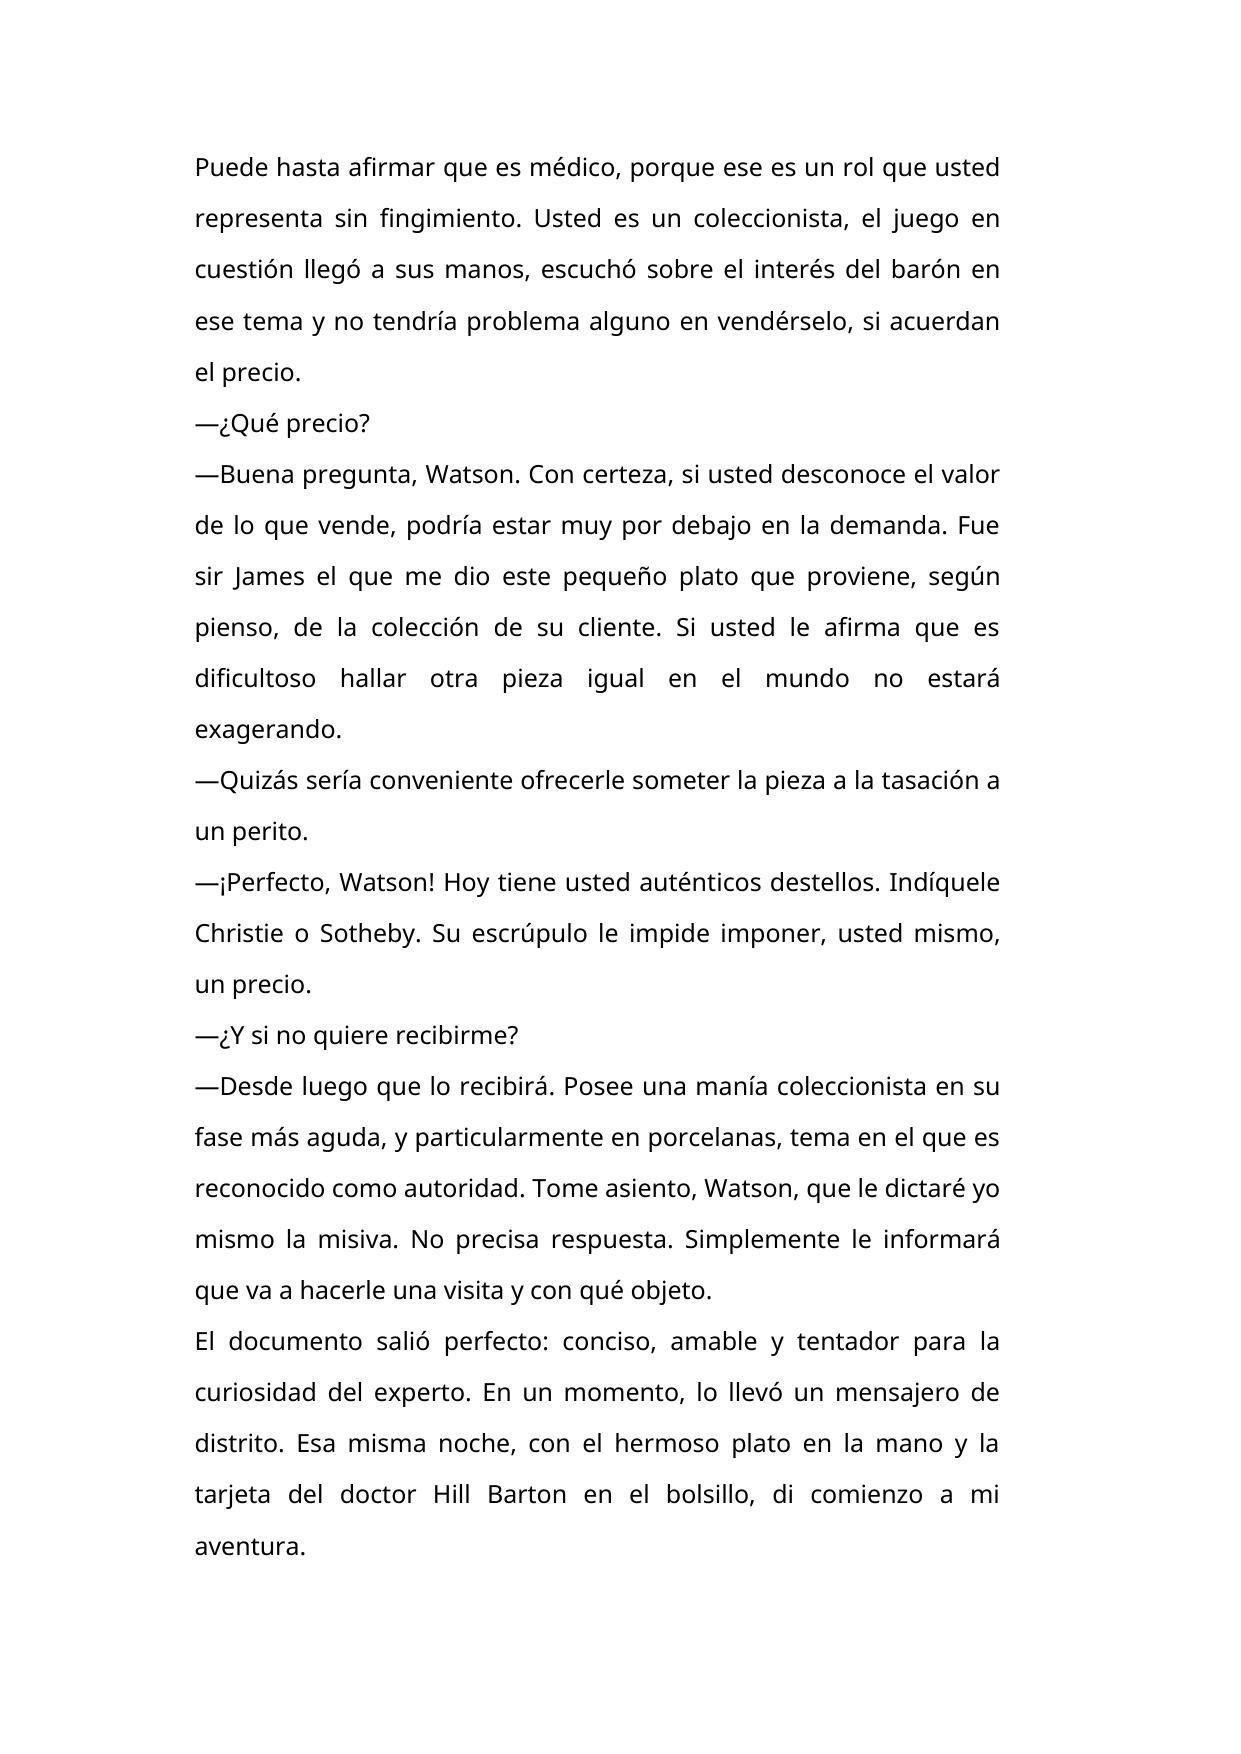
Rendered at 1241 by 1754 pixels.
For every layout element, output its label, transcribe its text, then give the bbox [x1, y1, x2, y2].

text —Quizás sería conveniente ofrecerle someter la pieza a la tasación a un perito. [194, 762, 1002, 848]
text —¿Qué precio? [194, 405, 1002, 439]
text El documento salió perfecto: conciso, amable y tentador para la curiosidad del experto. En un momento, lo llevó un mensajero de distrito. Esa misma noche, con el hermoso plato en la mano y la tarjeta del doctor Hill Barton en el bolsillo, di comienzo a mi aventura. [194, 1324, 1002, 1562]
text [194, 150, 1002, 388]
text —¡Perfecto, Watson! Hoy tiene usted auténticos destellos. Indíquele Christie o Sotheby. Su escrúpulo le impide imponer, usted mismo, un precio. [194, 864, 1002, 1001]
text —¿Y si no quiere recibirme? [194, 1018, 1002, 1052]
text —Buena pregunta, Watson. Con certeza, si usted desconoce el valor de lo que vende, podría estar muy por debajo en la demanda. Fue sir James el que me dio este pequeño plato que proviene, según pienso, de la colección de su cliente. Si usted le afirma que es dificultoso hallar otra pieza igual en el mundo no estará exagerando. [194, 456, 1002, 746]
text —Desde luego que lo recibirá. Posee una manía coleccionista en su fase más aguda, y particularmente en porcelanas, tema en el que es reconocido como autoridad. Tome asiento, Watson, que le dictaré yo mismo la misiva. No precisa respuesta. Simplemente le informará que va a hacerle una visita y con qué objeto. [194, 1069, 1002, 1307]
